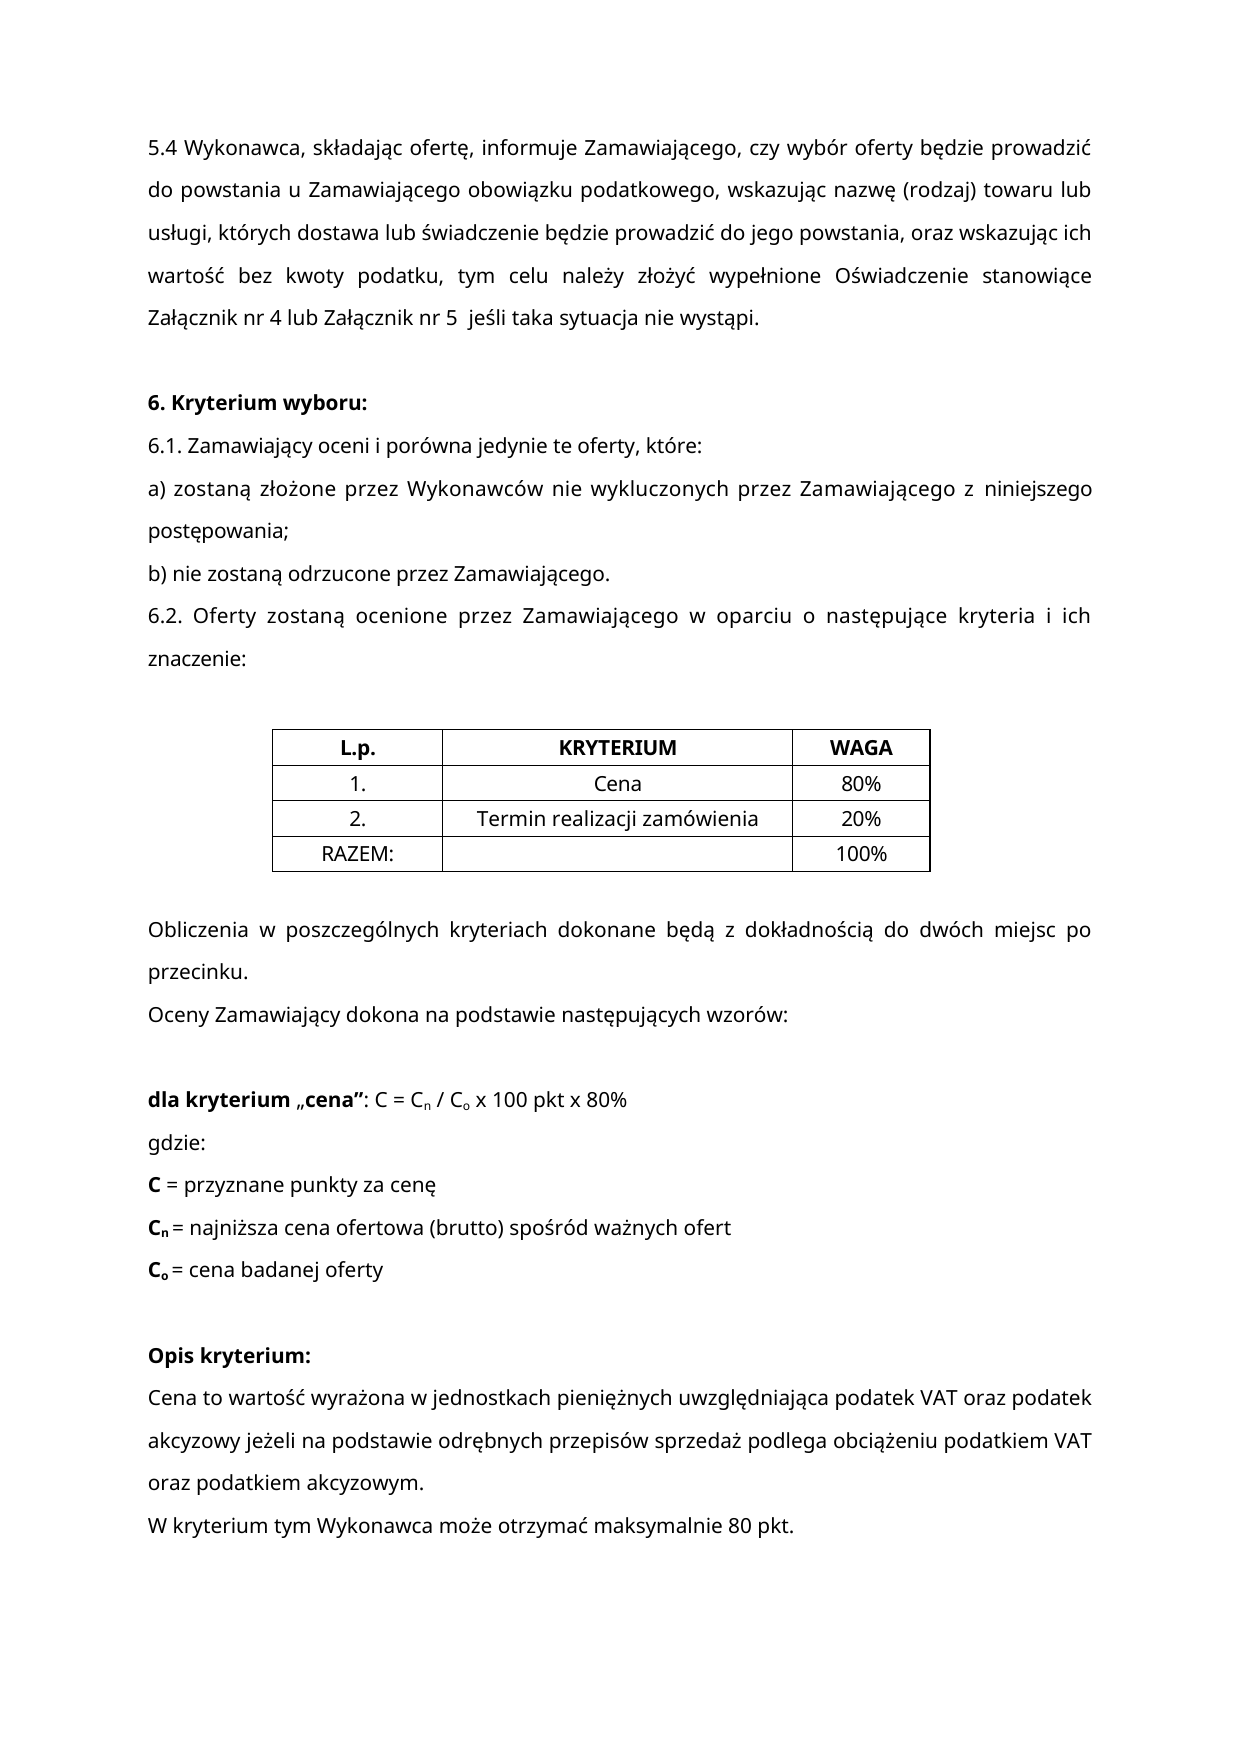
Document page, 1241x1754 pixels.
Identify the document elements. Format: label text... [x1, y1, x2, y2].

table_cell Termin realizacji zamówienia [443, 801, 792, 836]
table_cell 1. [273, 766, 442, 800]
text Opis kryterium: [148, 1341, 1093, 1369]
text W kryterium tym Wykonawca może otrzymać maksymalnie 80 pkt. [148, 1511, 1093, 1539]
table_header L.p. [273, 730, 442, 765]
text 6.2. Oferty zostaną ocenione przez Zamawiającego w oparciu o następujące kryteria i ich znaczenie: [148, 602, 1093, 673]
table_header KRYTERIUM [443, 730, 792, 765]
table_cell 100% [793, 837, 929, 871]
text Cn = najniższa cena ofertowa (brutto) spośród ważnych ofert [148, 1213, 1093, 1241]
text b) nie zostaną odrzucone przez Zamawiającego. [148, 559, 1093, 587]
text Obliczenia w poszczególnych kryteriach dokonane będą z dokładnością do dwóch miejsc po przecinku. [148, 915, 1093, 986]
table_cell 20% [793, 801, 929, 836]
table_cell Cena [443, 766, 792, 800]
table_cell [443, 837, 792, 871]
table_cell 80% [793, 766, 929, 800]
text Cena to wartość wyrażona w jednostkach pieniężnych uwzględniająca podatek VAT oraz podatek akcyzowy jeżeli na podstawie odrębnych przepisów sprzedaż podlega obciążeniu podatkiem VAT oraz podatkiem akcyzowym. [148, 1383, 1093, 1497]
table_header WAGA [793, 730, 929, 765]
text gdzie: [148, 1128, 1093, 1156]
text Oceny Zamawiający dokona na podstawie następujących wzorów: [148, 1000, 1093, 1028]
text 6. Kryterium wyboru: [148, 388, 1093, 417]
text Co = cena badanej oferty [148, 1256, 1093, 1284]
table_cell 2. [273, 801, 442, 836]
table_cell RAZEM: [273, 837, 442, 871]
text 5.4 Wykonawca, składając ofertę, informuje Zamawiającego, czy wybór oferty będzie prowadzić do powstania u Zamawiającego obowiązku podatkowego, wskazując nazwę (rodzaj) towaru lub usługi, których dostawa lub świadczenie będzie prowadzić do jego powstania, oraz wskazując ich wartość bez kwoty podatku, tym celu należy złożyć wypełnione Oświadczenie stanowiące Załącznik nr 4 lub Załącznik nr 5 jeśli taka sytuacja nie wystąpi. [148, 133, 1093, 332]
text 6.1. Zamawiający oceni i porówna jedynie te oferty, które: [148, 431, 1093, 459]
text C = przyznane punkty za cenę [148, 1170, 1093, 1199]
text dla kryterium „cena”: C = Cn / Co x 100 pkt x 80% [148, 1085, 1093, 1113]
text a) zostaną złożone przez Wykonawców nie wykluczonych przez Zamawiającego z niniejszego postępowania; [148, 474, 1093, 545]
